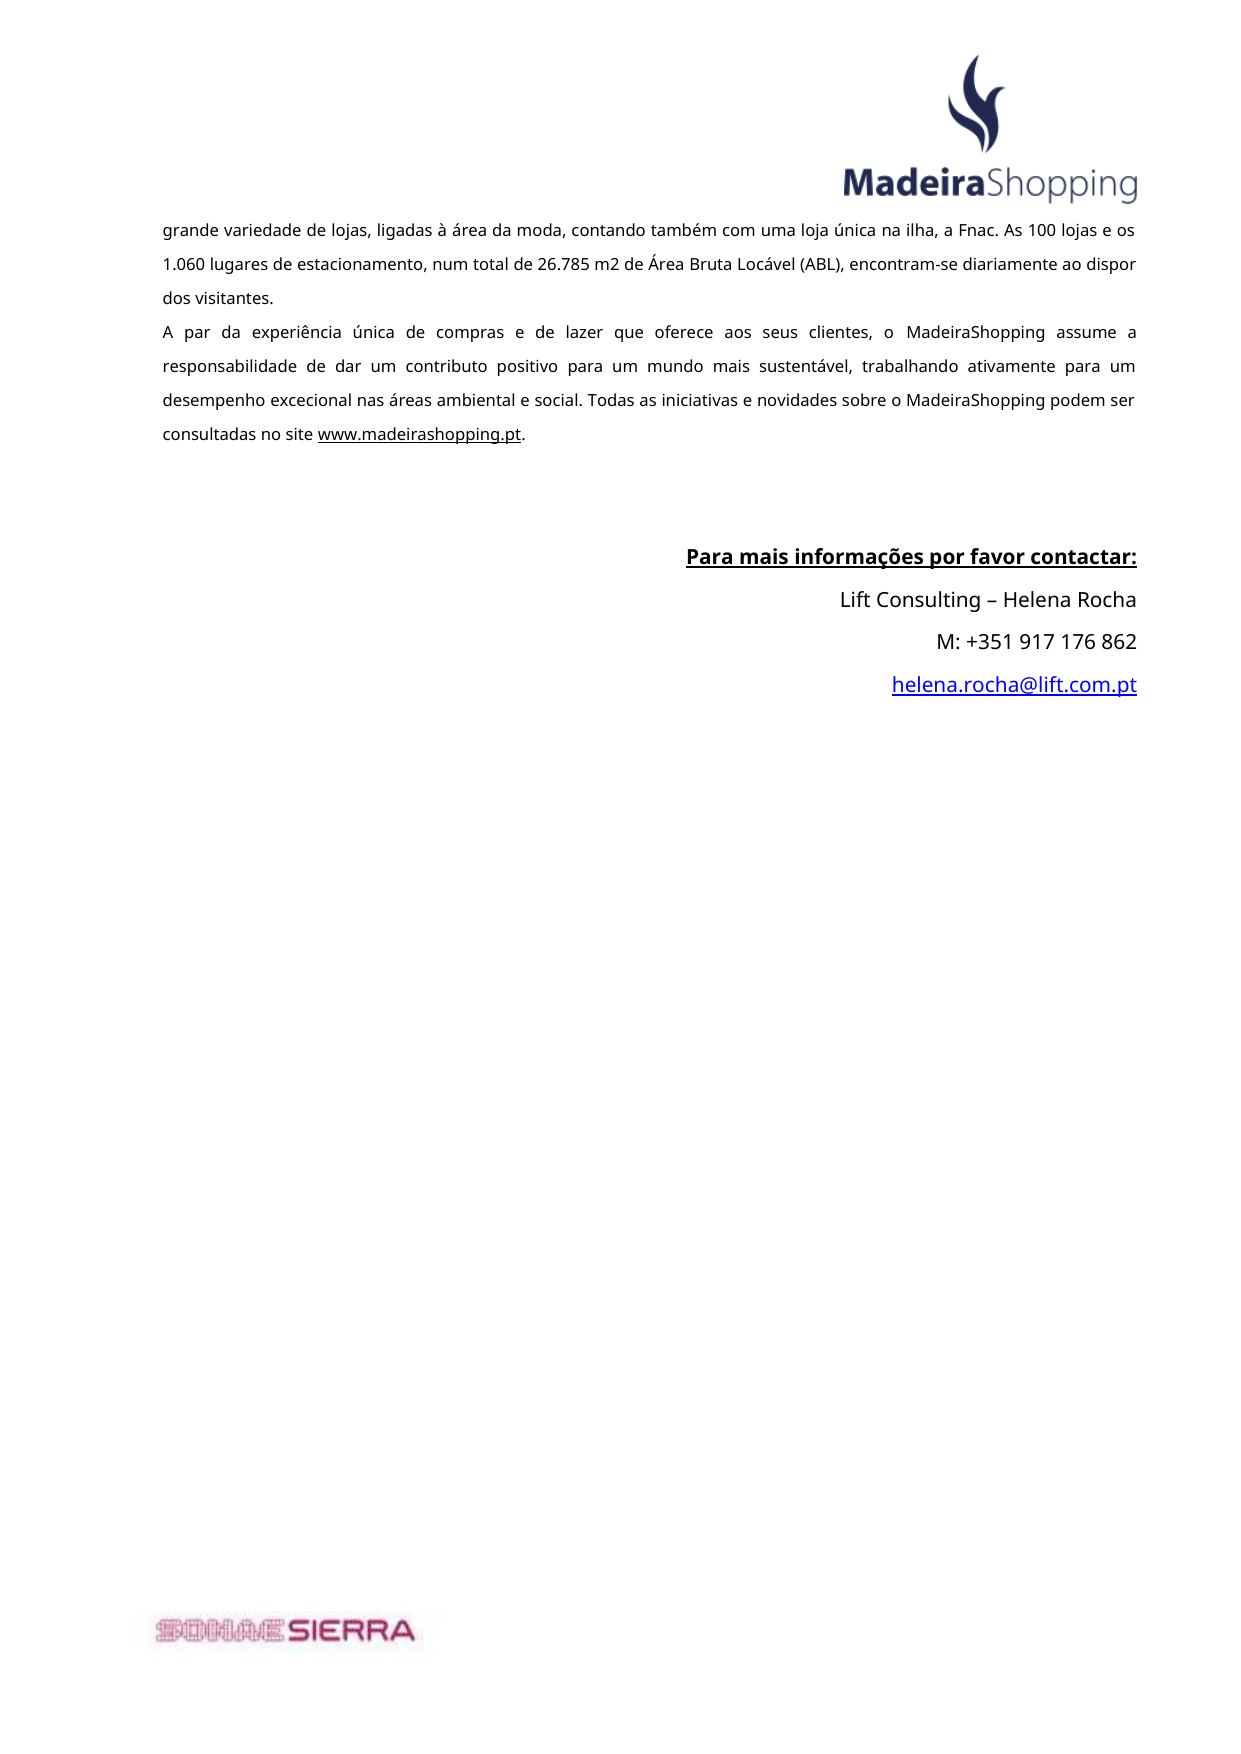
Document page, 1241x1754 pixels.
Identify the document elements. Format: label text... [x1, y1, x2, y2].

picture [843, 54, 1138, 204]
text A par da experiência única de compras e de lazer que oferece aos seus clientes, o MadeiraShopping assume a responsabilidade de dar um contributo positivo para um mundo mais sustentável, trabalhando ativamente para um desempenho excecional nas áreas ambiental e social. Todas as iniciativas e novidades sobre o MadeiraShopping podem ser consultadas no site www.madeirashopping.pt. [162, 321, 1137, 446]
text Para mais informações por favor contactar: [162, 542, 1137, 571]
picture [136, 1611, 448, 1659]
text Lift Consulting – Helena Rocha M: +351 917 176 862 helena.rocha@lift.com.pt [162, 585, 1137, 698]
